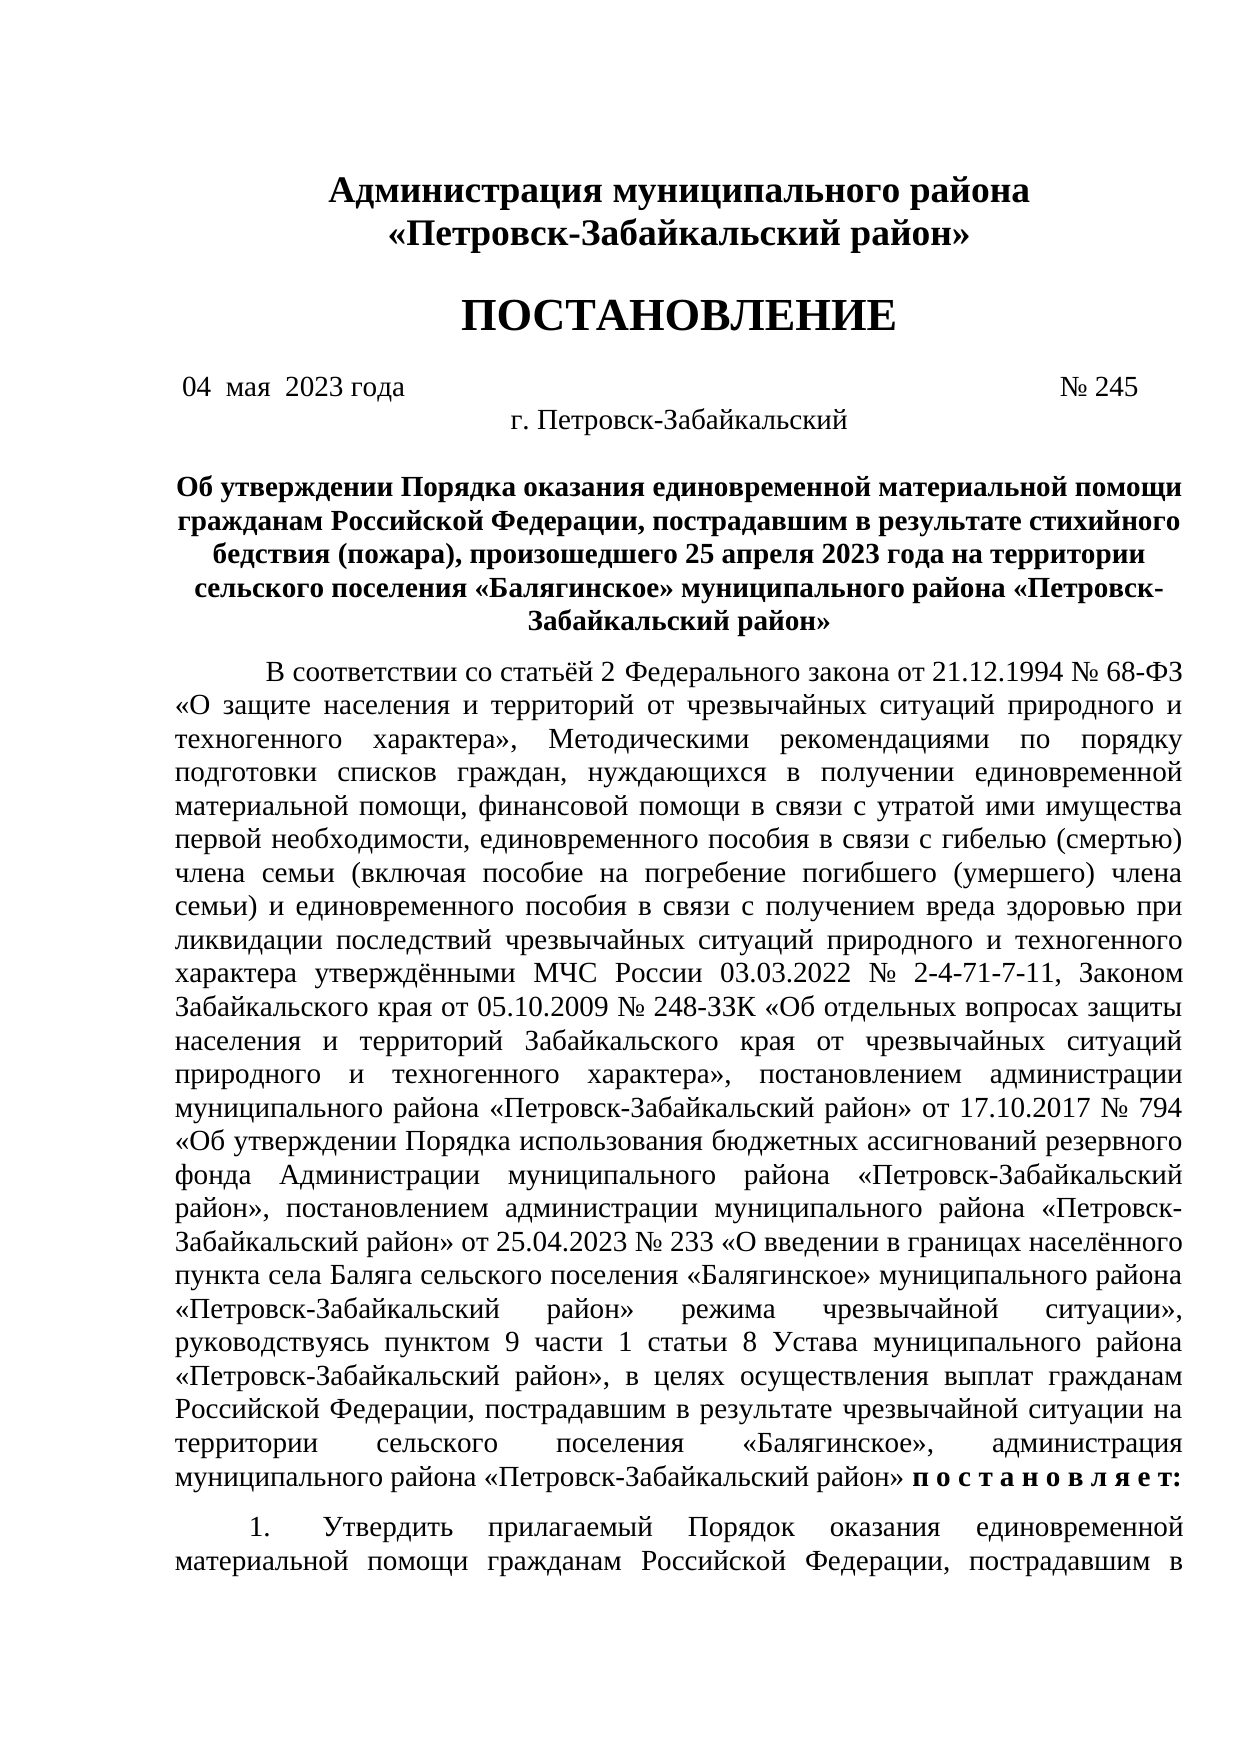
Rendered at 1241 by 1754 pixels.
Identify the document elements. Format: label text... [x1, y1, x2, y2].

text 04 мая 2023 года № 245 [174, 369, 1183, 402]
text Об утверждении Порядка оказания единовременной материальной помощи гражданам Российской Федерации, пострадавшим в результате стихийного бедствия (пожара), произошедшего 25 апреля 2023 года на территории сельского поселения «Балягинское» муниципального района «Петровск-Забайкальский район» [174, 469, 1183, 637]
subtitle В соответствии со статьёй 2 Федерального закона от 21.12.1994 № 68-ФЗ «О защите населения и территорий от чрезвычайных ситуаций природного и техногенного характера», Методическими рекомендациями по порядку подготовки списков граждан, нуждающихся в получении единовременной материальной помощи, финансовой помощи в связи с утратой ими имущества первой необходимости, единовременного пособия в связи с гибелью (смертью) члена семьи (включая пособие на погребение погибшего (умершего) члена семьи) и единовременного пособия в связи с получением вреда здоровью при ликвидации последствий чрезвычайных ситуаций природного и техногенного характера утверждёнными МЧС России 03.03.2022 № 2-4-71-7-11, Законом Забайкальского края от 05.10.2009 № 248-ЗЗК «Об отдельных вопросах защиты населения и территорий Забайкальского края от чрезвычайных ситуаций природного и техногенного характера», постановлением администрации муниципального района «Петровск-Забайкальский район» от 17.10.2017 № 794 «Об утверждении Порядка использования бюджетных ассигнований резервного фонда Администрации муниципального района «Петровск-Забайкальский район», постановлением администрации муниципального района «Петровск-Забайкальский район» от 25.04.2023 № 233 «О введении в границах населённого пункта села Баляга сельского поселения «Балягинское» муниципального района «Петровск-Забайкальский район» режима чрезвычайной ситуации», руководствуясь пунктом 9 части 1 статьи 8 Устава муниципального района «Петровск-Забайкальский район», в целях осуществления выплат гражданам Российской Федерации, пострадавшим в результате чрезвычайной ситуации на территории сельского поселения «Балягинское», администрация муниципального района «Петровск-Забайкальский район» п о с т а н о в л я е т: [174, 654, 1183, 1492]
text г. Петровск-Забайкальский [174, 402, 1183, 436]
text Администрация муниципального района [174, 167, 1183, 211]
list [174, 1509, 1183, 1576]
text «Петровск-Забайкальский район» [174, 211, 1183, 254]
text ПОСТАНОВЛЕНИЕ [174, 287, 1183, 340]
